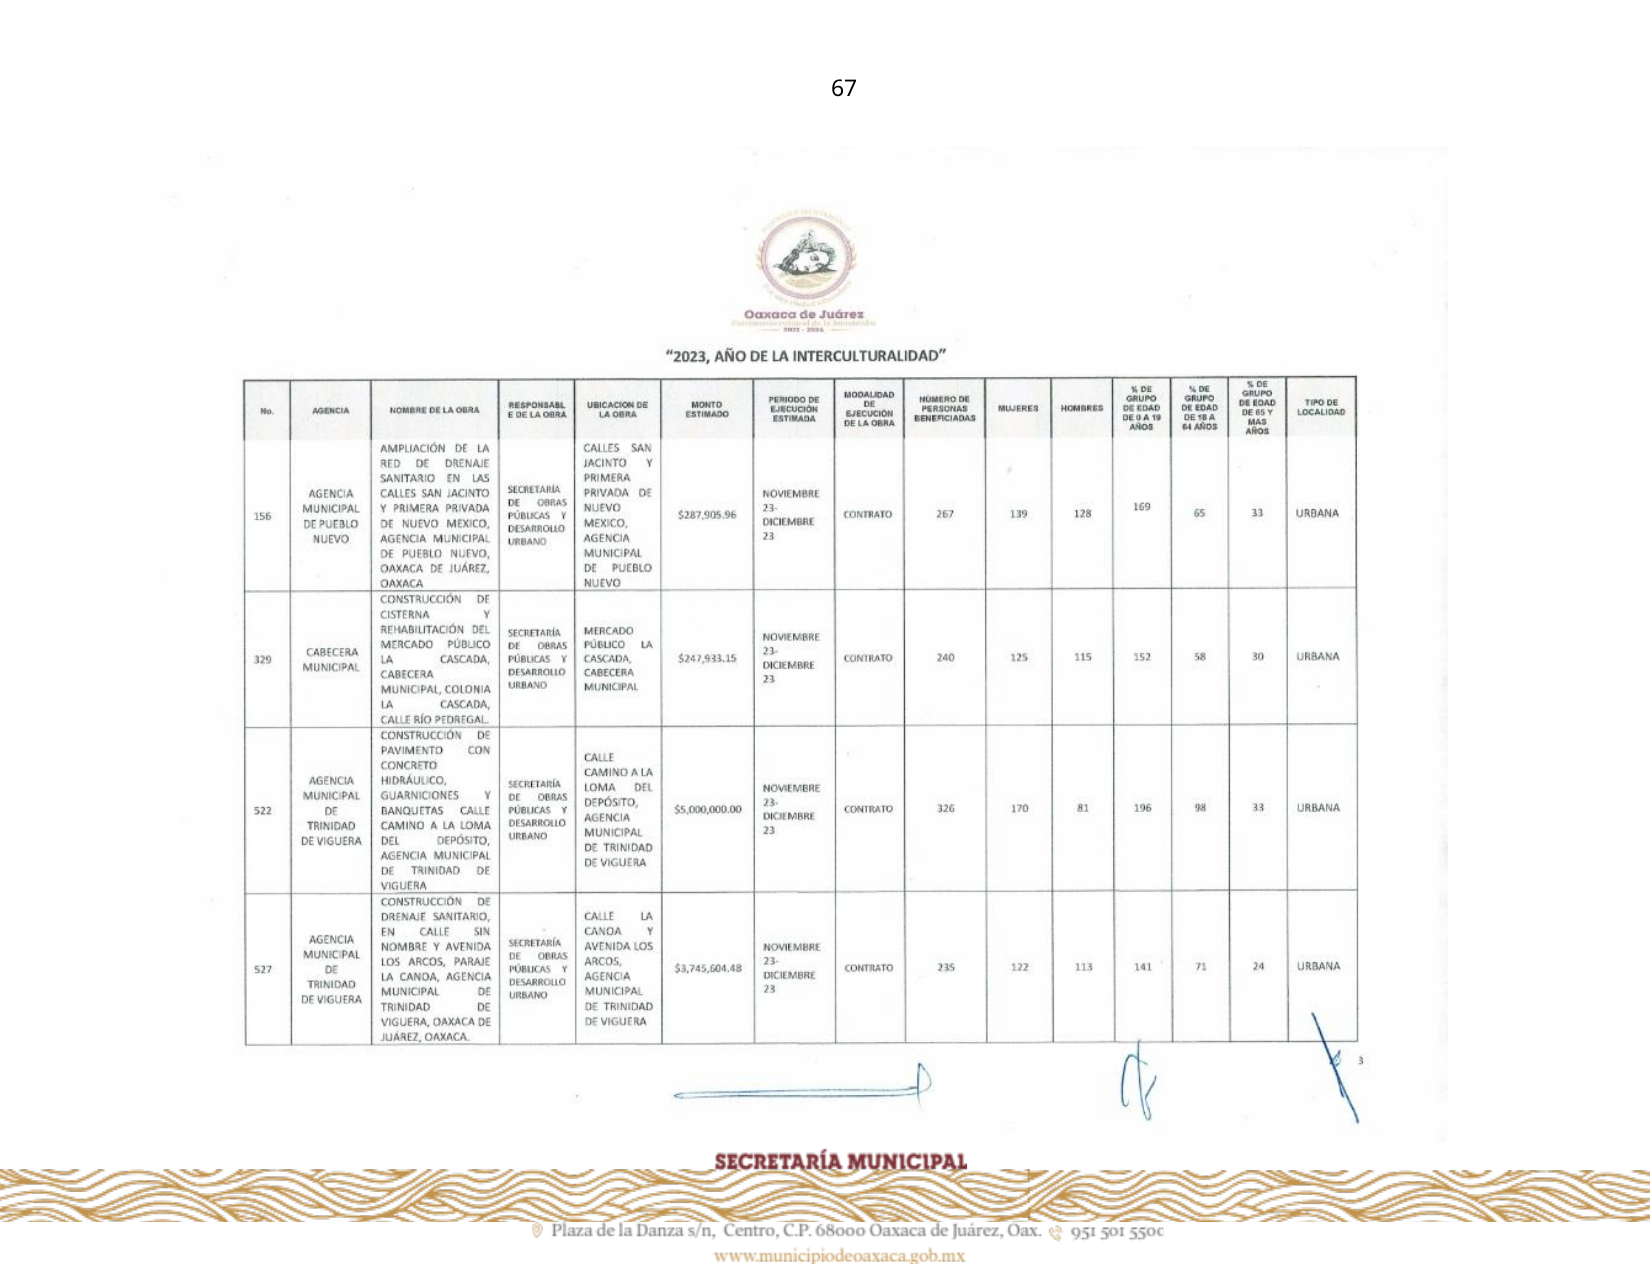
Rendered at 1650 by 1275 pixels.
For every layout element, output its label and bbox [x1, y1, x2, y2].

picture [158, 147, 1448, 1142]
